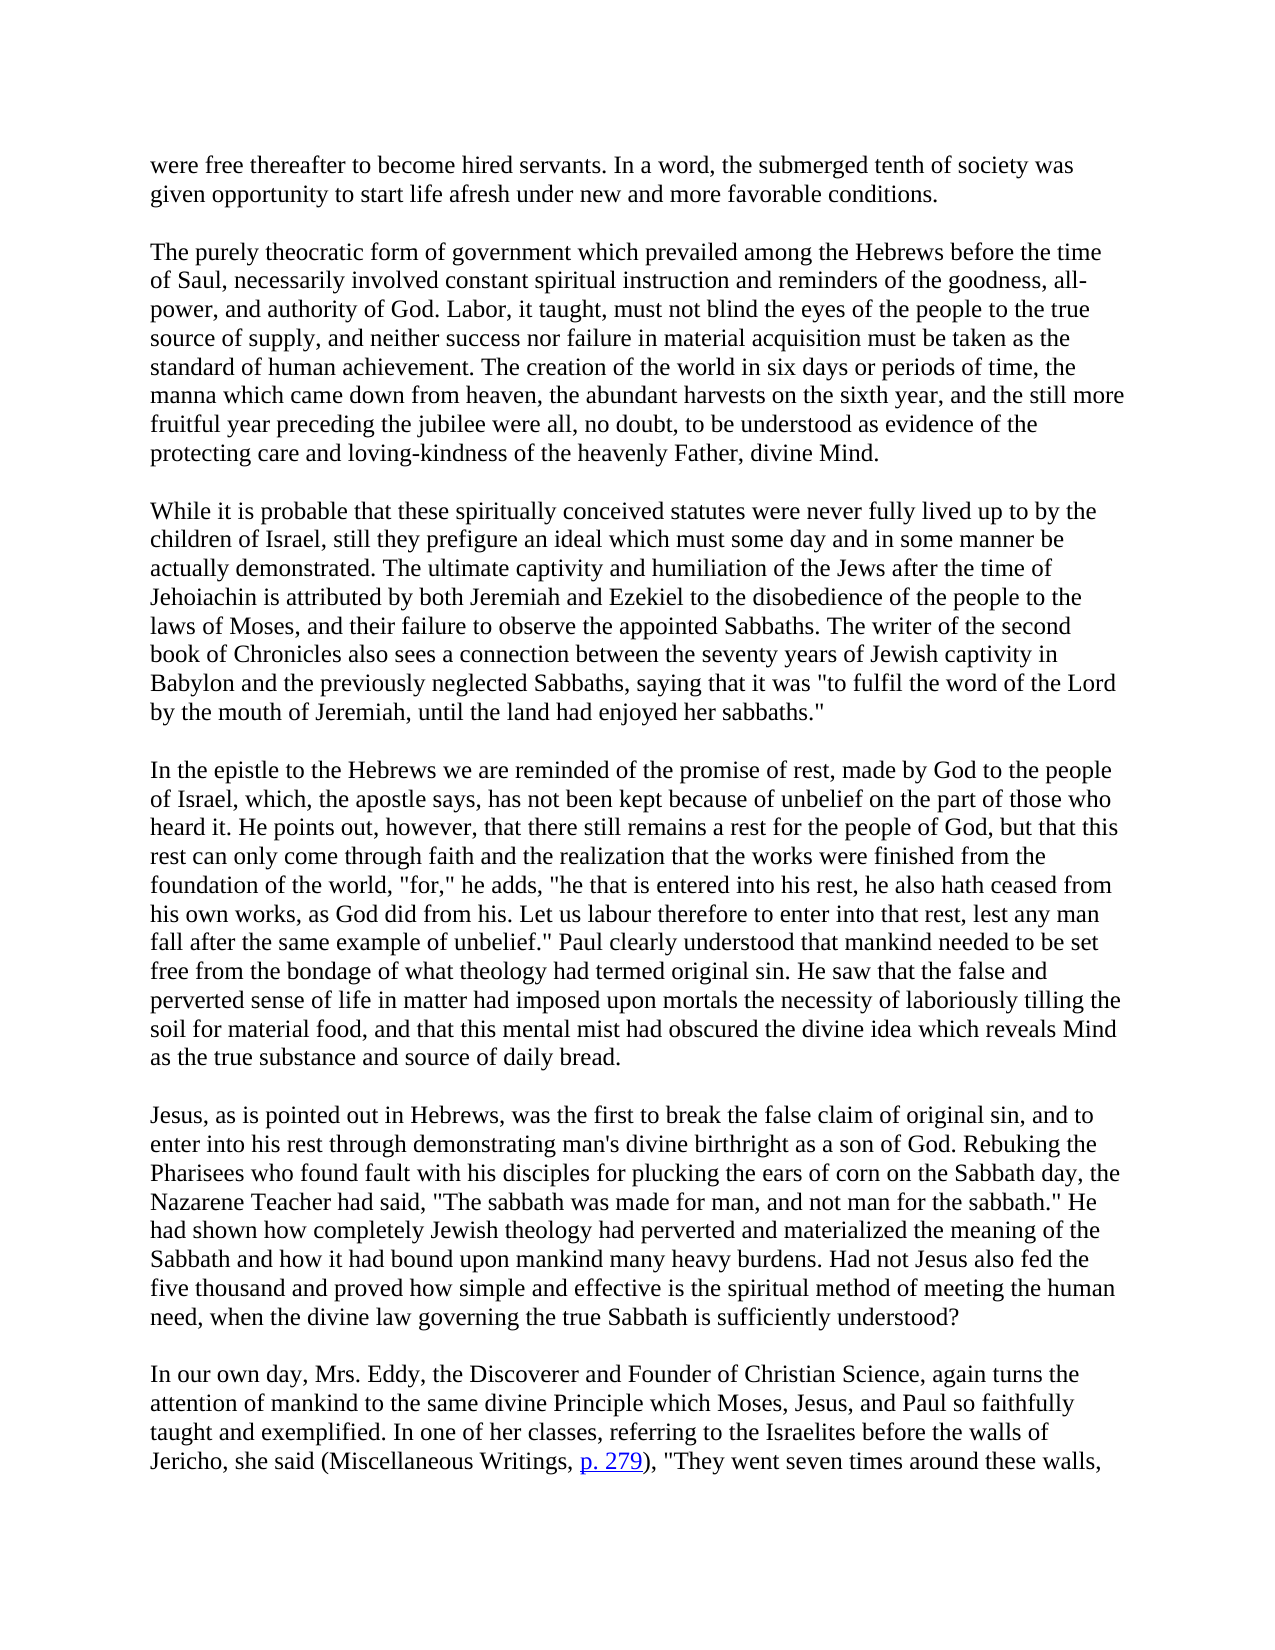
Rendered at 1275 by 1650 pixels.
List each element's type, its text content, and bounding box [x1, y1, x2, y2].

text Jesus, as is pointed out in Hebrews, was the first to break the false claim of original sin, and to enter into his rest through demonstrating man's divine birthright as a son of God. Rebuking the Pharisees who found fault with his disciples for plucking the ears of corn on the Sabbath day, the Nazarene Teacher had said, "The sabbath was made for man, and not man for the sabbath." He had shown how completely Jewish theology had perverted and materialized the meaning of the Sabbath and how it had bound upon mankind many heavy burdens. Had not Jesus also fed the five thousand and proved how simple and effective is the spiritual method of meeting the human need, when the divine law governing the true Sabbath is sufficiently understood? [150, 1100, 1125, 1330]
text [150, 1359, 1125, 1474]
text In the epistle to the Hebrews we are reminded of the promise of rest, made by God to the people of Israel, which, the apostle says, has not been kept because of unbelief on the part of those who heard it. He points out, however, that there still remains a rest for the people of God, but that this rest can only come through faith and the realization that the works were finished from the foundation of the world, "for," he adds, "he that is entered into his rest, he also hath ceased from his own works, as God did from his. Let us labour therefore to enter into that rest, lest any man fall after the same example of unbelief." Paul clearly understood that mankind needed to be set free from the bondage of what theology had termed original sin. He saw that the false and perverted sense of life in matter had imposed upon mortals the necessity of laboriously tilling the soil for material food, and that this mental mist had obscured the divine idea which reveals Mind as the true substance and source of daily bread. [150, 755, 1125, 1071]
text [150, 150, 1125, 207]
text While it is probable that these spiritually conceived statutes were never fully lived up to by the children of Israel, still they prefigure an ideal which must some day and in some manner be actually demonstrated. The ultimate captivity and humiliation of the Jews after the time of Jehoiachin is attributed by both Jeremiah and Ezekiel to the disobedience of the people to the laws of Moses, and their failure to observe the appointed Sabbaths. The writer of the second book of Chronicles also sees a connection between the seventy years of Jewish captivity in Babylon and the previously neglected Sabbaths, saying that it was "to fulfil the word of the Lord by the mouth of Jeremiah, until the land had enjoyed her sabbaths." [150, 496, 1125, 726]
text The purely theocratic form of government which prevailed among the Hebrews before the time of Saul, necessarily involved constant spiritual instruction and reminders of the goodness, all-power, and authority of God. Labor, it taught, must not blind the eyes of the people to the true source of supply, and neither success nor failure in material acquisition must be taken as the standard of human achievement. The creation of the world in six days or periods of time, the manna which came down from heaven, the abundant harvests on the sixth year, and the still more fruitful year preceding the jubilee were all, no doubt, to be understood as evidence of the protecting care and loving-kindness of the heavenly Father, divine Mind. [150, 237, 1125, 467]
